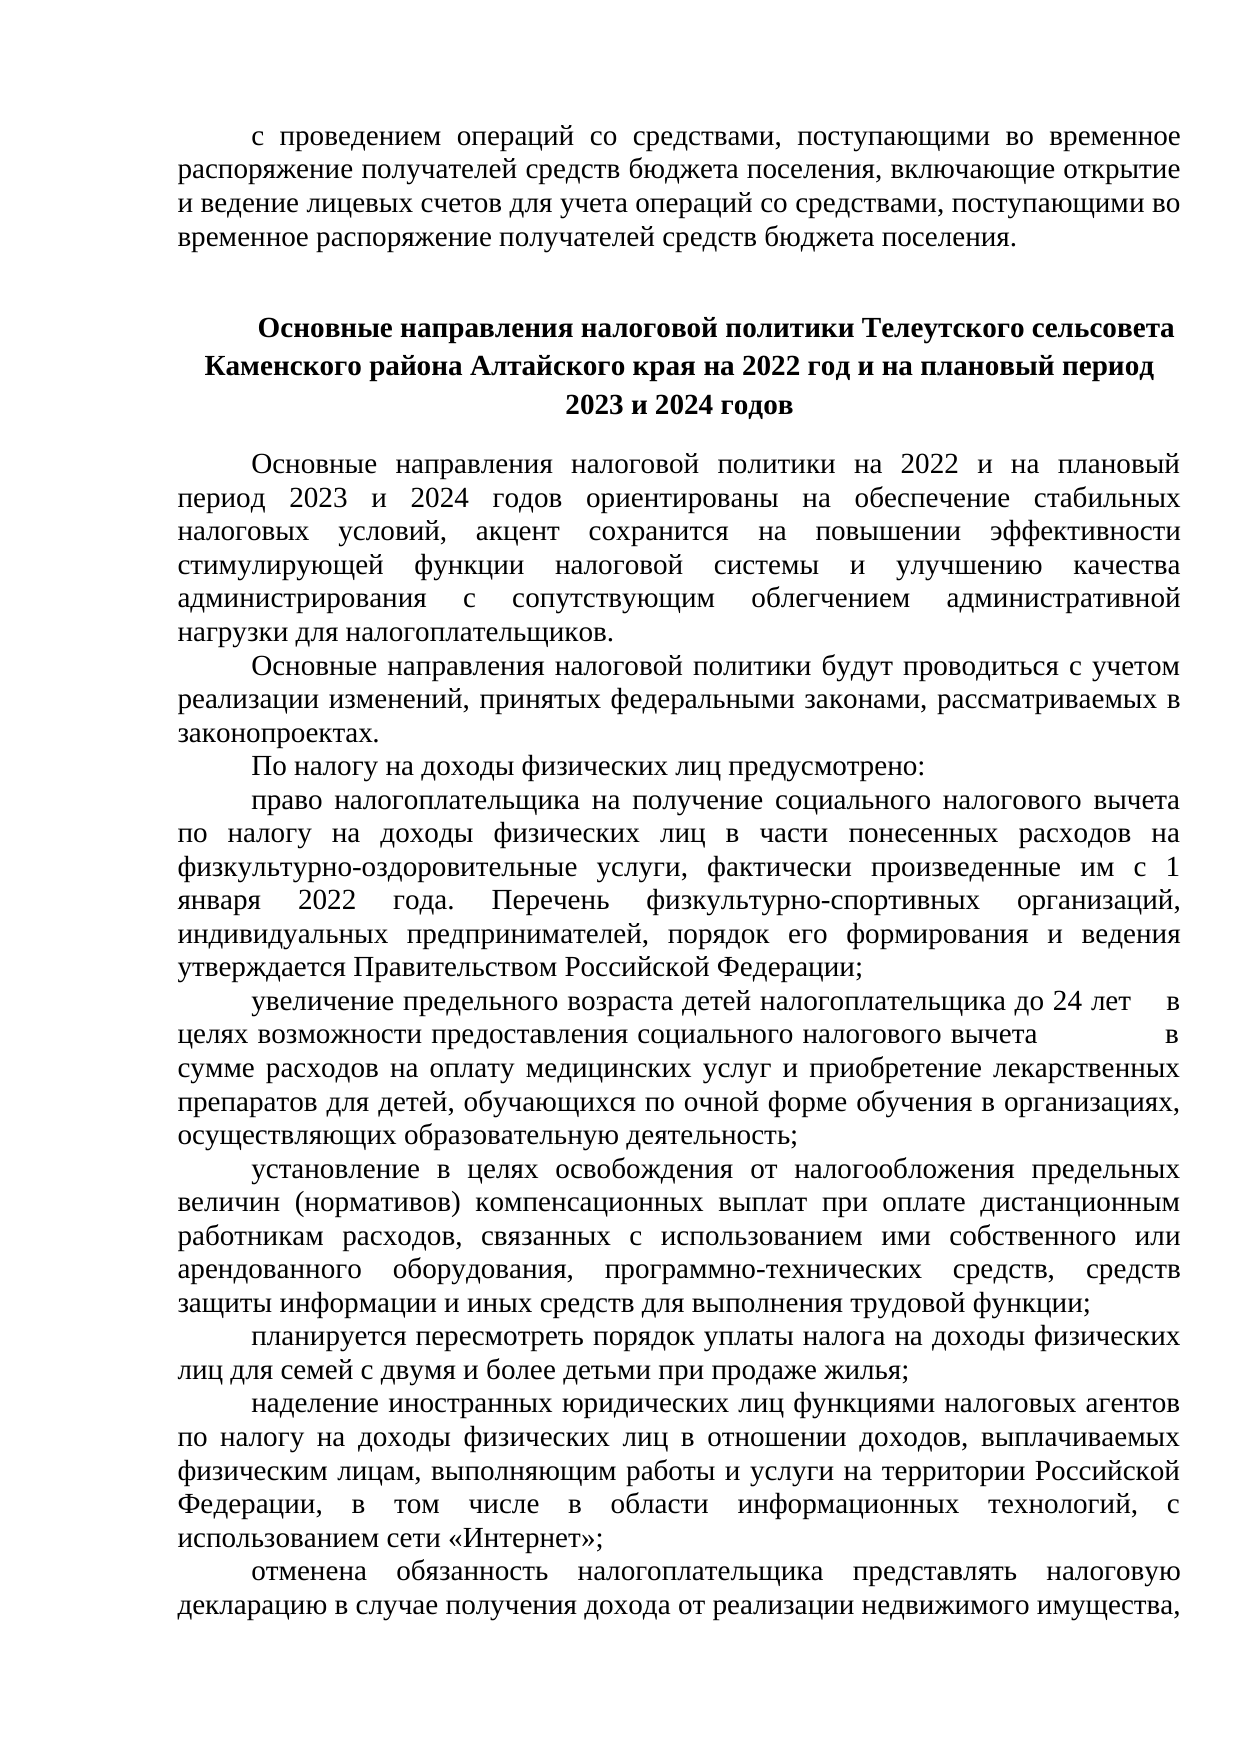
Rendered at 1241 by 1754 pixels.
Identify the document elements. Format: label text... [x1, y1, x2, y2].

text с проведением операций со средствами, поступающими во временное распоряжение получателей средств бюджета поселения, включающие открытие и ведение лицевых счетов для учета операций со средствами, поступающими во временное распоряжение получателей средств бюджета поселения. [177, 118, 1181, 252]
text Основные направления налоговой политики Телеутского сельсовета Каменского района Алтайского края на 2022 год и на плановый период 2023 и 2024 годов [177, 310, 1181, 421]
text По налогу на доходы физических лиц предусмотрено: [177, 748, 1181, 782]
text право налогоплательщика на получение социального налогового вычета по налогу на доходы физических лиц в части понесенных расходов на физкультурно-оздоровительные услуги, фактически произведенные им с 1 января 2022 года. Перечень физкультурно-спортивных организаций, индивидуальных предпринимателей, порядок его формирования и ведения утверждается Правительством Российской Федерации; [177, 782, 1181, 983]
text установление в целях освобождения от налогообложения предельных величин (нормативов) компенсационных выплат при оплате дистанционным работникам расходов, связанных с использованием ими собственного или арендованного оборудования, программно-технических средств, средств защиты информации и иных средств для выполнения трудовой функции; [177, 1151, 1181, 1318]
text наделение иностранных юридических лиц функциями налоговых агентов по налогу на доходы физических лиц в отношении доходов, выплачиваемых физическим лицам, выполняющим работы и услуги на территории Российской Федерации, в том числе в области информационных технологий, с использованием сети «Интернет»; [177, 1386, 1181, 1553]
text увеличение предельного возраста детей налогоплательщика до 24 лет в целях возможности предоставления социального налогового вычета в сумме расходов на оплату медицинских услуг и приобретение лекарственных препаратов для детей, обучающихся по очной форме обучения в организациях, осуществляющих образовательную деятельность; [177, 983, 1181, 1151]
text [177, 1553, 1181, 1620]
text планируется пересмотреть порядок уплаты налога на доходы физических лиц для семей с двумя и более детьми при продаже жилья; [177, 1318, 1181, 1386]
text Основные направления налоговой политики на 2022 и на плановый период 2023 и 2024 годов ориентированы на обеспечение стабильных налоговых условий, акцент сохранится на повышении эффективности стимулирующей функции налоговой системы и улучшению качества администрирования с сопутствующим облегчением административной нагрузки для налогоплательщиков. [177, 446, 1181, 648]
text Основные направления налоговой политики будут проводиться с учетом реализации изменений, принятых федеральными законами, рассматриваемых в законопроектах. [177, 648, 1181, 748]
